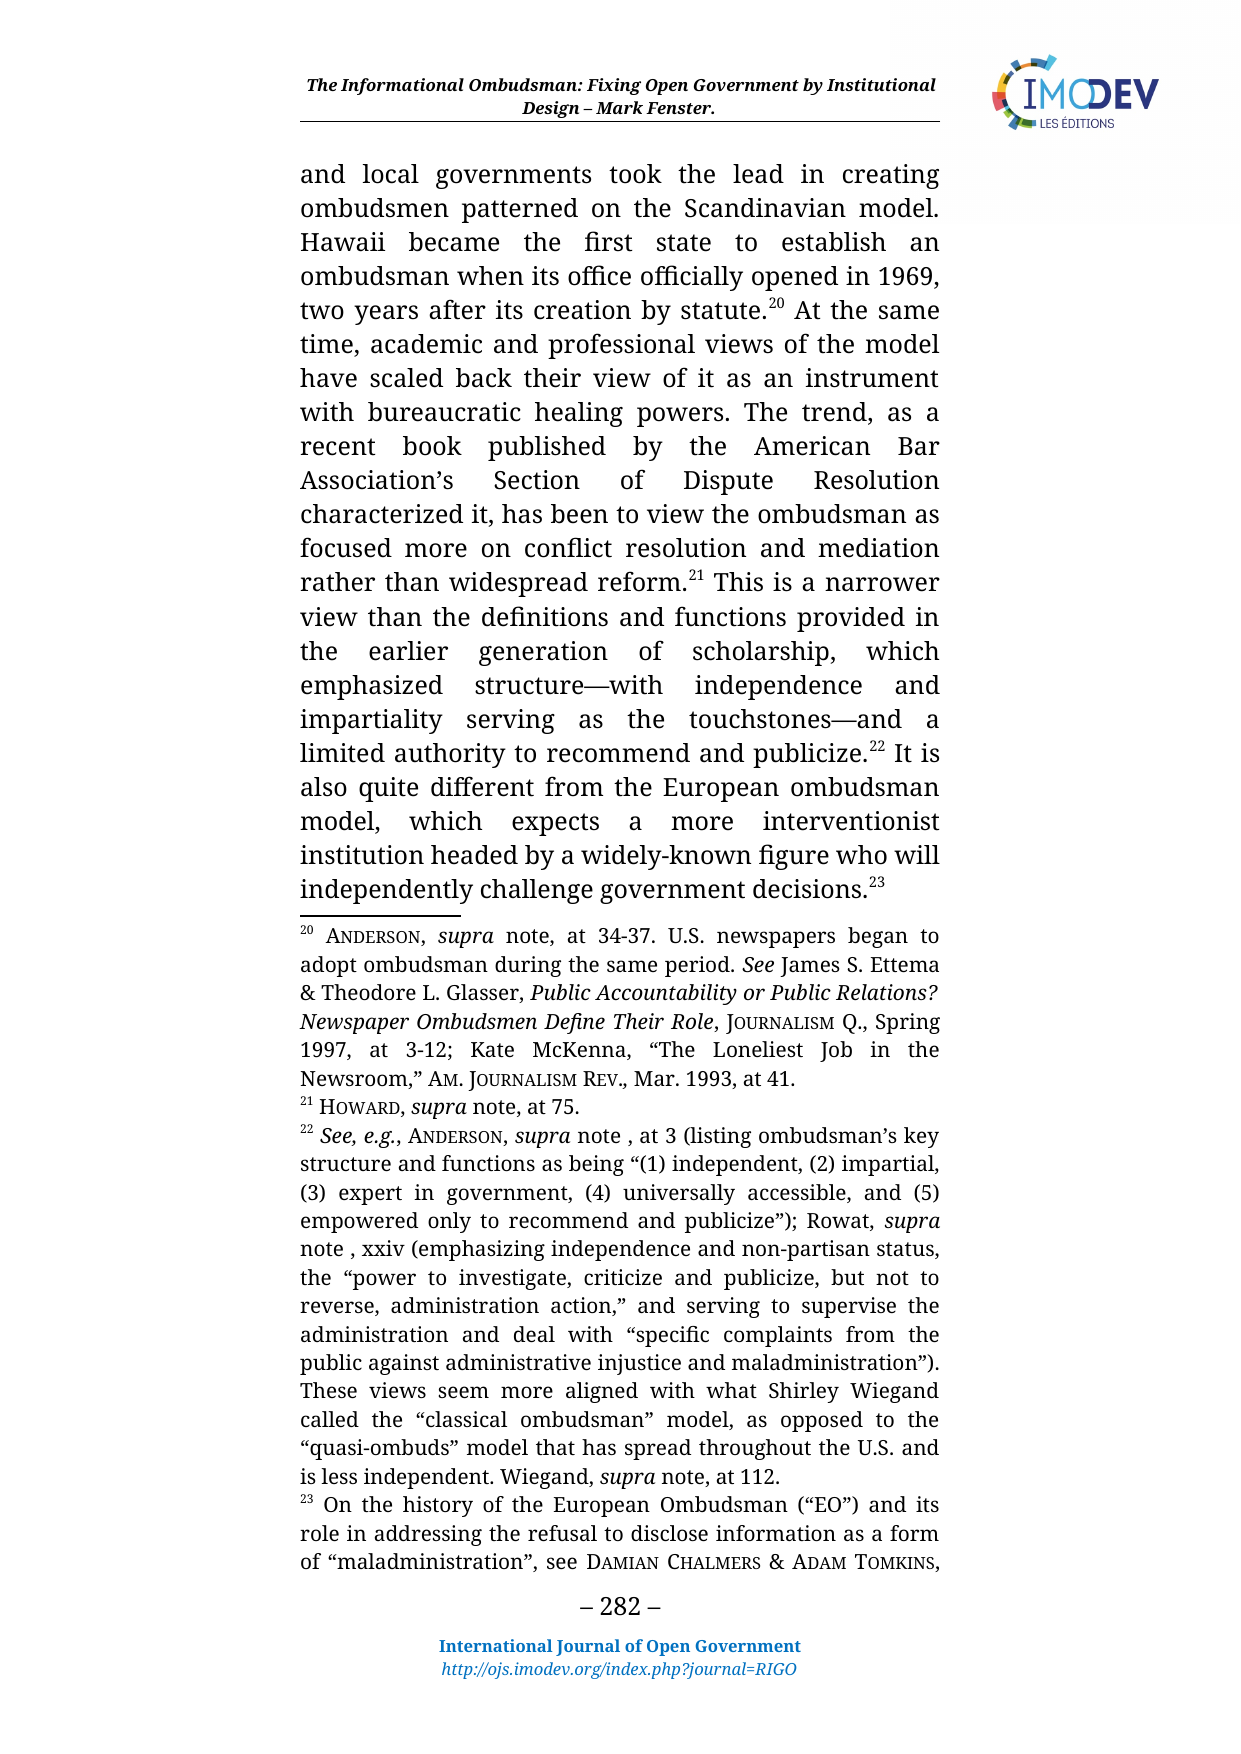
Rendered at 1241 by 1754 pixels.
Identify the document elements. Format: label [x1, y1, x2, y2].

picture [889, 0, 1241, 224]
text [300, 156, 940, 906]
